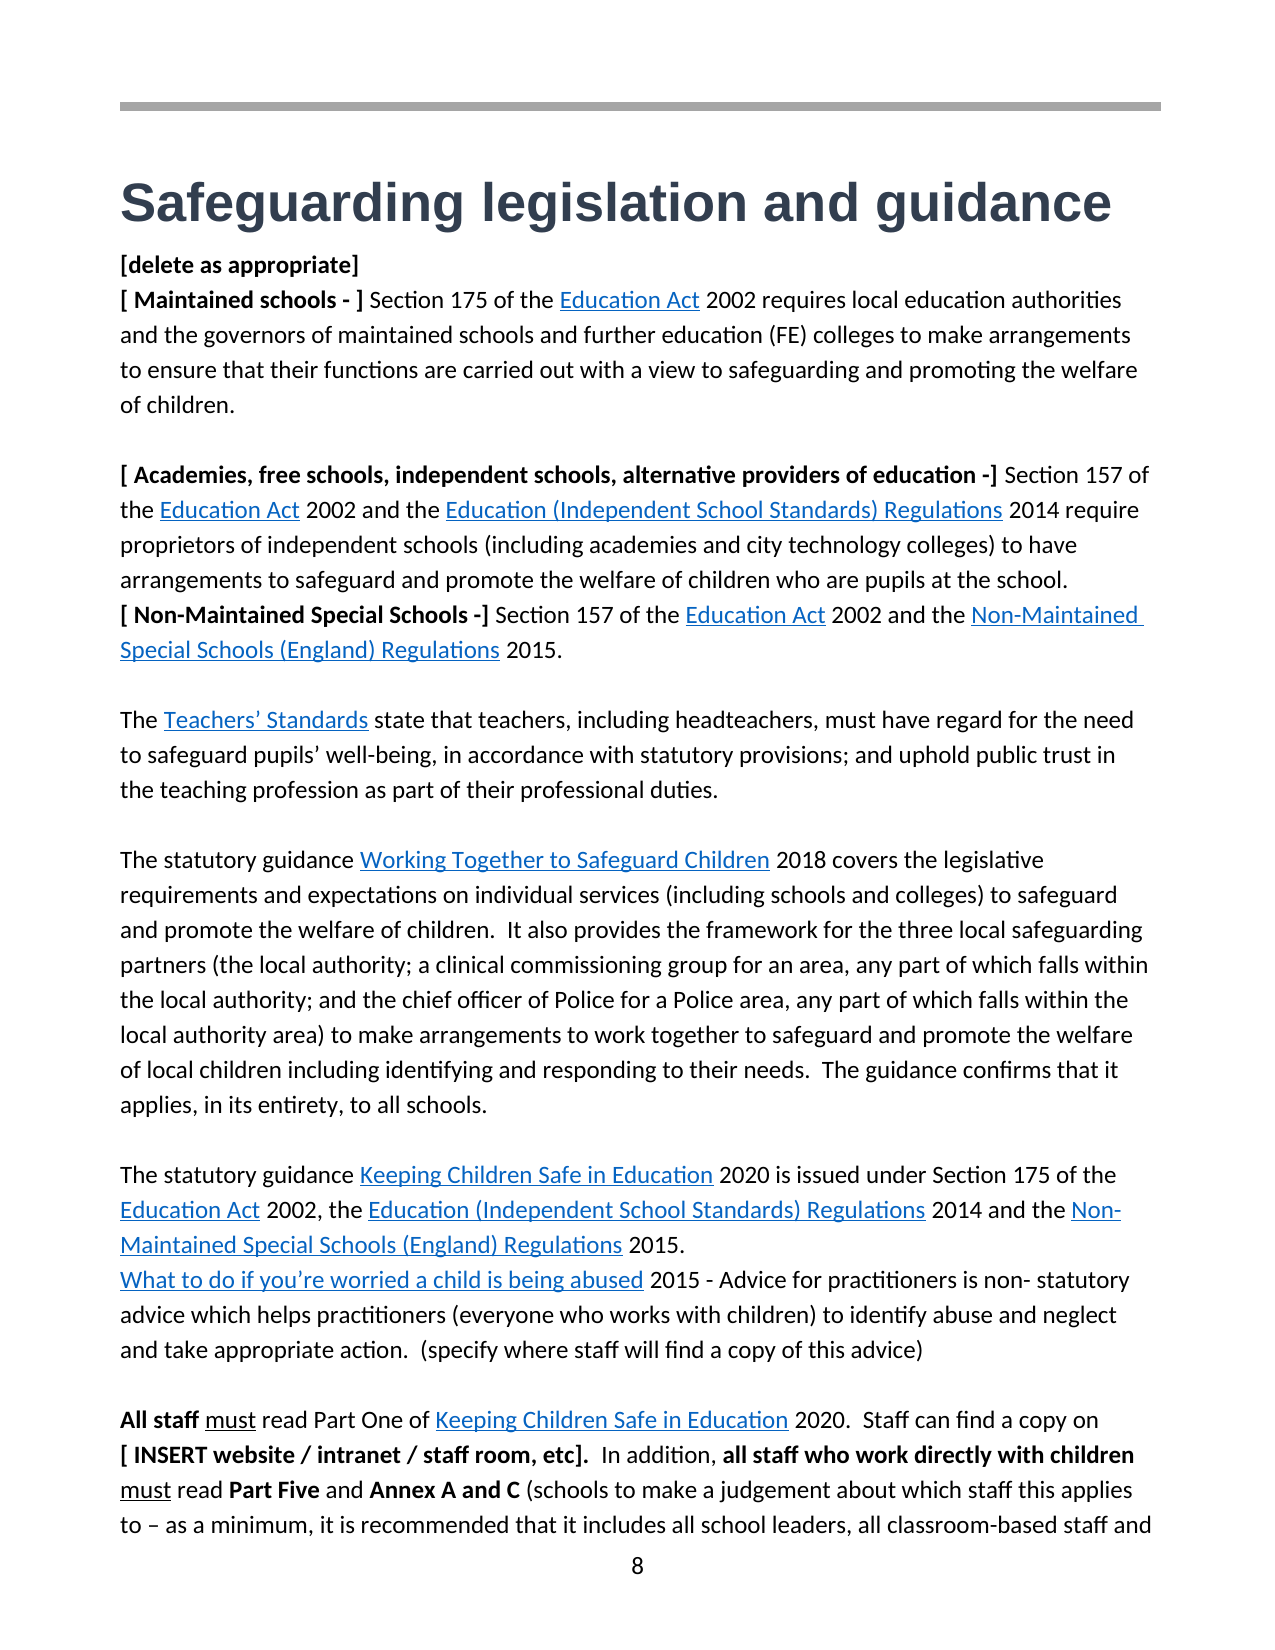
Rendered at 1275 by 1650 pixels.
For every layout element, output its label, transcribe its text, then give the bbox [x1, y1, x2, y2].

subtitle Safeguarding legislation and guidance [120, 171, 1155, 233]
text [delete as appropriate] [120, 249, 1155, 279]
text [ Non-Maintained Special Schools -] Section 157 of the Education Act 2002 and the Non-Maintained Special Schools (England) Regulations 2015. [120, 599, 1155, 664]
text The statutory guidance Working Together to Safeguard Children 2018 covers the legislative requirements and expectations on individual services (including schools and colleges) to safeguard and promote the welfare of children. It also provides the framework for the three local safeguarding partners (the local authority; a clinical commissioning group for an area, any part of which falls within the local authority; and the chief officer of Police for a Police area, any part of which falls within the local authority area) to make arrangements to work together to safeguard and promote the welfare of local children including identifying and responding to their needs. The guidance confirms that it applies, in its entirety, to all schools. [120, 844, 1155, 1119]
text The statutory guidance Keeping Children Safe in Education 2020 is issued under Section 175 of the Education Act 2002, the Education (Independent School Standards) Regulations 2014 and the Non-Maintained Special Schools (England) Regulations 2015. [120, 1159, 1155, 1259]
text [ Academies, free schools, independent schools, alternative providers of education -] Section 157 of the Education Act 2002 and the Education (Independent School Standards) Regulations 2014 require proprietors of independent schools (including academies and city technology colleges) to have arrangements to safeguard and promote the welfare of children who are pupils at the school. [120, 459, 1155, 594]
text The Teachers’ Standards state that teachers, including headteachers, must have regard for the need to safeguard pupils’ well-being, in accordance with statutory provisions; and uphold public trust in the teaching profession as part of their professional duties. [120, 704, 1155, 804]
text [ Maintained schools - ] Section 175 of the Education Act 2002 requires local education authorities and the governors of maintained schools and further education (FE) colleges to make arrangements to ensure that their functions are carried out with a view to safeguarding and promoting the welfare of children. [120, 284, 1155, 419]
text What to do if you’re worried a child is being abused 2015 - Advice for practitioners is non- statutory advice which helps practitioners (everyone who works with children) to identify abuse and neglect and take appropriate action. (specify where staff will find a copy of this advice) [120, 1264, 1155, 1364]
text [120, 1404, 1155, 1539]
